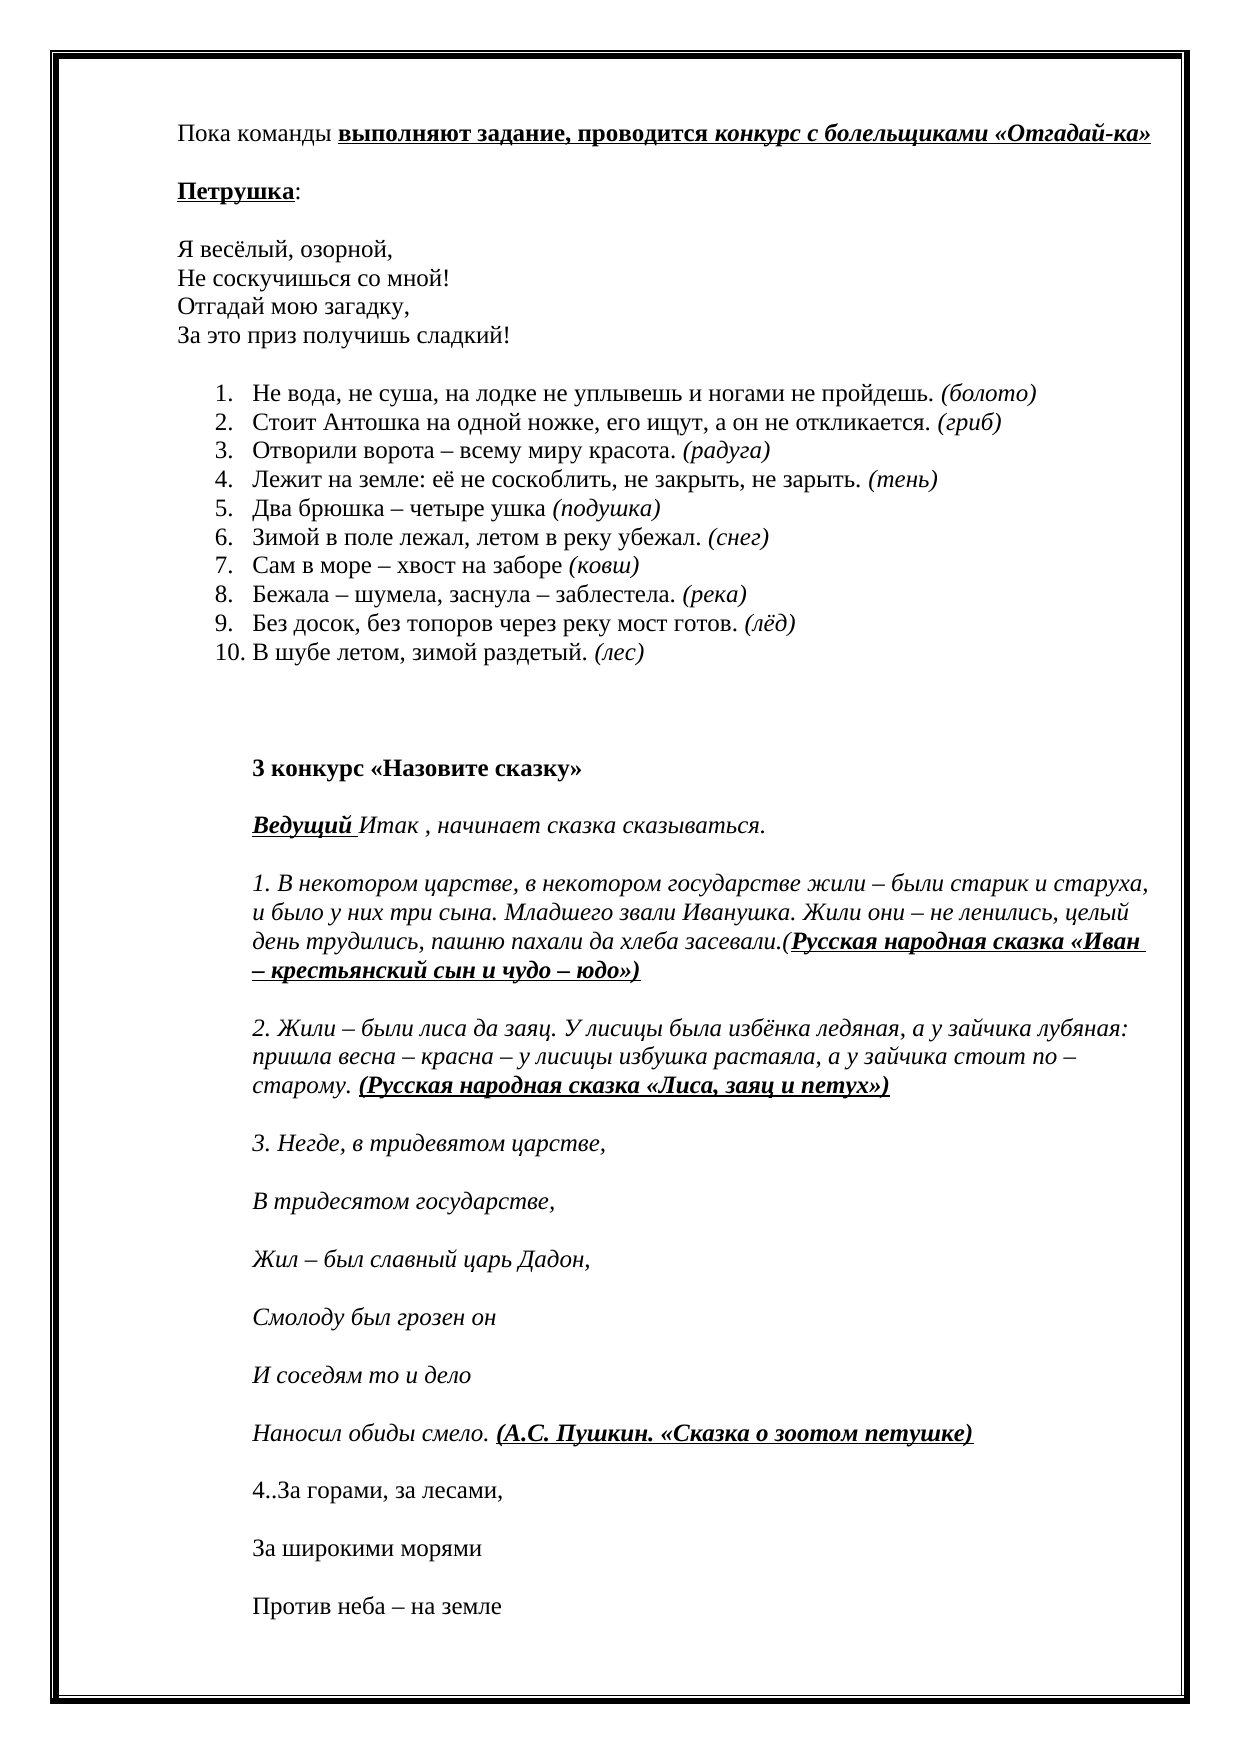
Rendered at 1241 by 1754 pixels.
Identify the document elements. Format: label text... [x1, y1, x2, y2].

text 3 конкурс «Назовите сказку» [252, 753, 1152, 781]
list Не вода, не суша, на лодке не уплывешь и ногами не пройдешь. (болото) [214, 378, 1152, 407]
text Смолоду был грозен он [252, 1302, 1152, 1331]
list Бежала – шумела, заснула – заблестела. (река) [214, 579, 1152, 608]
text 4..За горами, за лесами, [252, 1476, 1152, 1504]
text В тридесятом государстве, [252, 1186, 1152, 1215]
text 3. Негде, в тридевятом царстве, [252, 1128, 1152, 1157]
list В шубе летом, зимой раздетый. (лес) [214, 637, 1152, 666]
text И соседям то и дело [252, 1360, 1152, 1388]
list Зимой в поле лежал, летом в реку убежал. (снег) [214, 522, 1152, 551]
list Отворили ворота – всему миру красота. (радуга) [214, 436, 1152, 464]
list Стоит Антошка на одной ножке, его ищут, а он не откликается. (гриб) [214, 407, 1152, 436]
list Сам в море – хвост на заборе (ковш) [214, 551, 1152, 579]
text Против неба – на земле [252, 1591, 1152, 1620]
text Пока команды выполняют задание, проводится конкурс с болельщиками «Отгадай-ка» [177, 118, 1152, 147]
text Я весёлый, озорной, Не соскучишься со мной! Отгадай мою загадку, За это приз получишь сладкий! [177, 234, 1152, 349]
list Без досок, без топоров через реку мост готов. (лёд) [214, 608, 1152, 637]
text 1. В некотором царстве, в некотором государстве жили – были старик и старуха, и было у них три сына. Младшего звали Иванушка. Жили они – не ленились, целый день трудились, пашню пахали да хлеба засевали.(Русская народная сказка «Иван – крестьянский сын и чудо – юдо») [252, 868, 1152, 983]
text За широкими морями [252, 1533, 1152, 1562]
text Ведущий Итак , начинает сказка сказываться. [252, 811, 1152, 839]
text 2. Жили – были лиса да заяц. У лисицы была избёнка ледяная, а у зайчика лубяная: пришла весна – красна – у лисицы избушка растаяла, а у зайчика стоит по – старому. (Русская народная сказка «Лиса, заяц и петух») [252, 1013, 1152, 1099]
list Лежит на земле: её не соскоблить, не закрыть, не зарыть. (тень) [214, 464, 1152, 493]
text Петрушка: [177, 176, 1152, 205]
text Жил – был славный царь Дадон, [252, 1244, 1152, 1273]
text Наносил обиды смело. (А.С. Пушкин. «Сказка о зоотом петушке) [252, 1418, 1152, 1446]
list Два брюшка – четыре ушка (подушка) [214, 493, 1152, 522]
